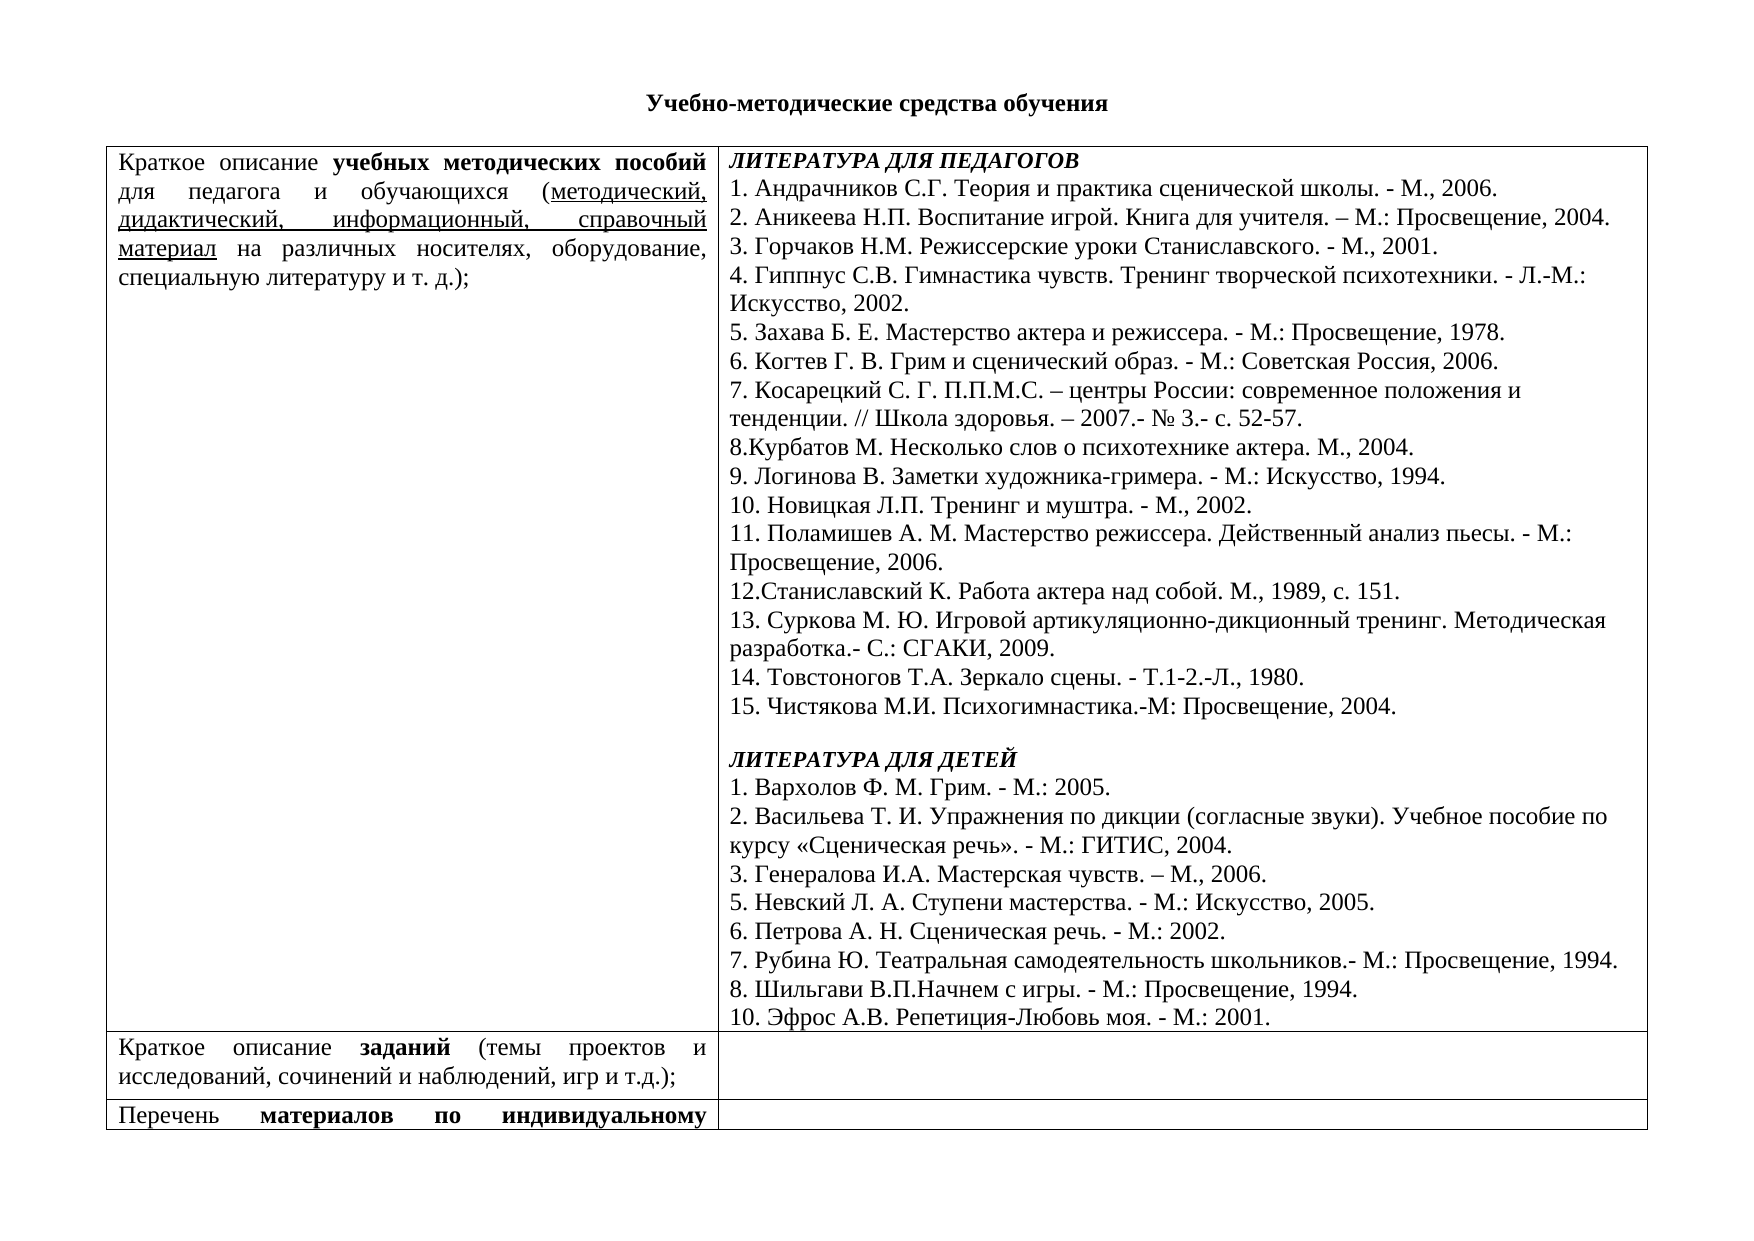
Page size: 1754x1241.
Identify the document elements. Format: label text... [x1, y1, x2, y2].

table_header Краткое описание учебных методических пособий для педагога и обучающихся (методический, дидактический, информационный, справочный материал на различных носителях, оборудование, специальную литературу и т. д.); [107, 147, 718, 1031]
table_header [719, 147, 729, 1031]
table_cell [719, 1032, 1647, 1099]
text Учебно-методические средства обучения [118, 88, 1636, 117]
table_cell [719, 1100, 1647, 1129]
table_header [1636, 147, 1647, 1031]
table_cell Краткое описание заданий (темы проектов и исследований, сочинений и наблюдений, игр и т.д.); [107, 1032, 718, 1099]
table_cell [107, 1100, 718, 1129]
